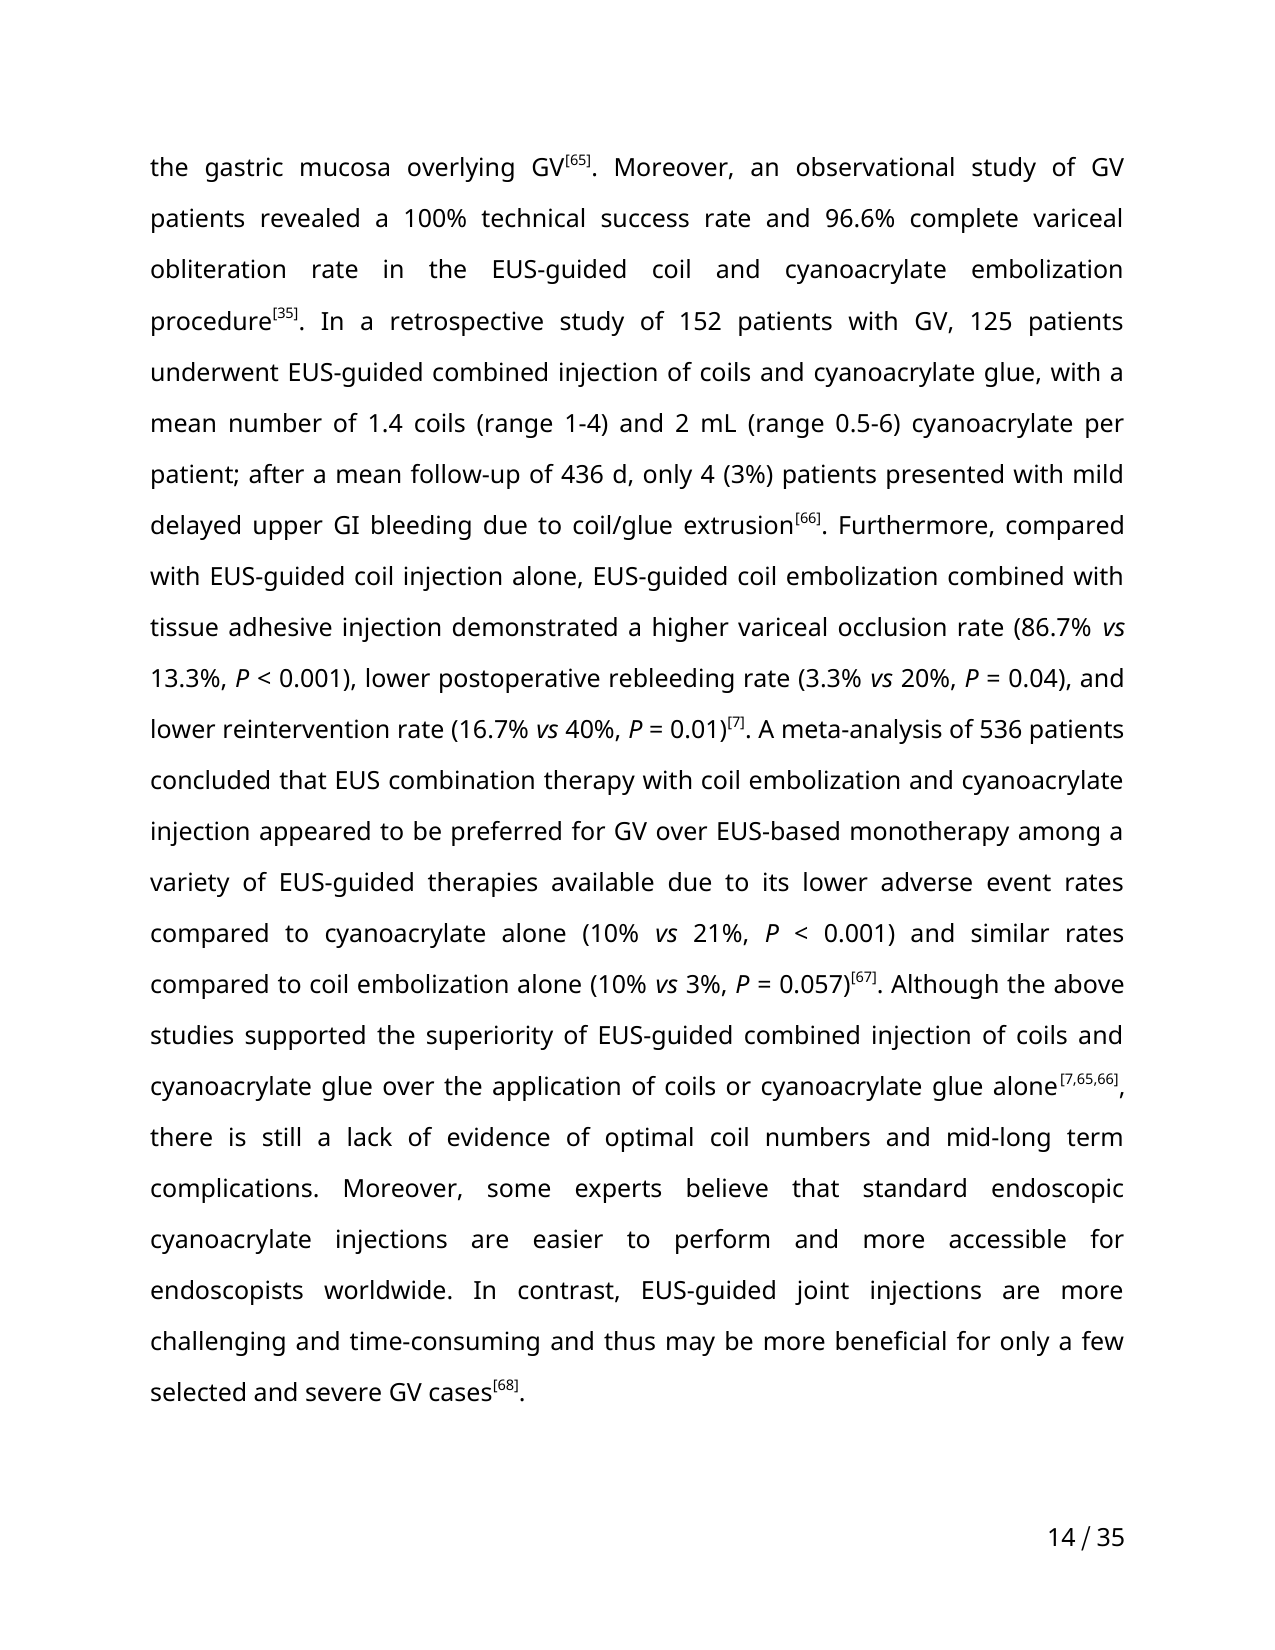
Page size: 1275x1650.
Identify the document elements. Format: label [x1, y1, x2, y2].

text [150, 150, 1125, 1409]
